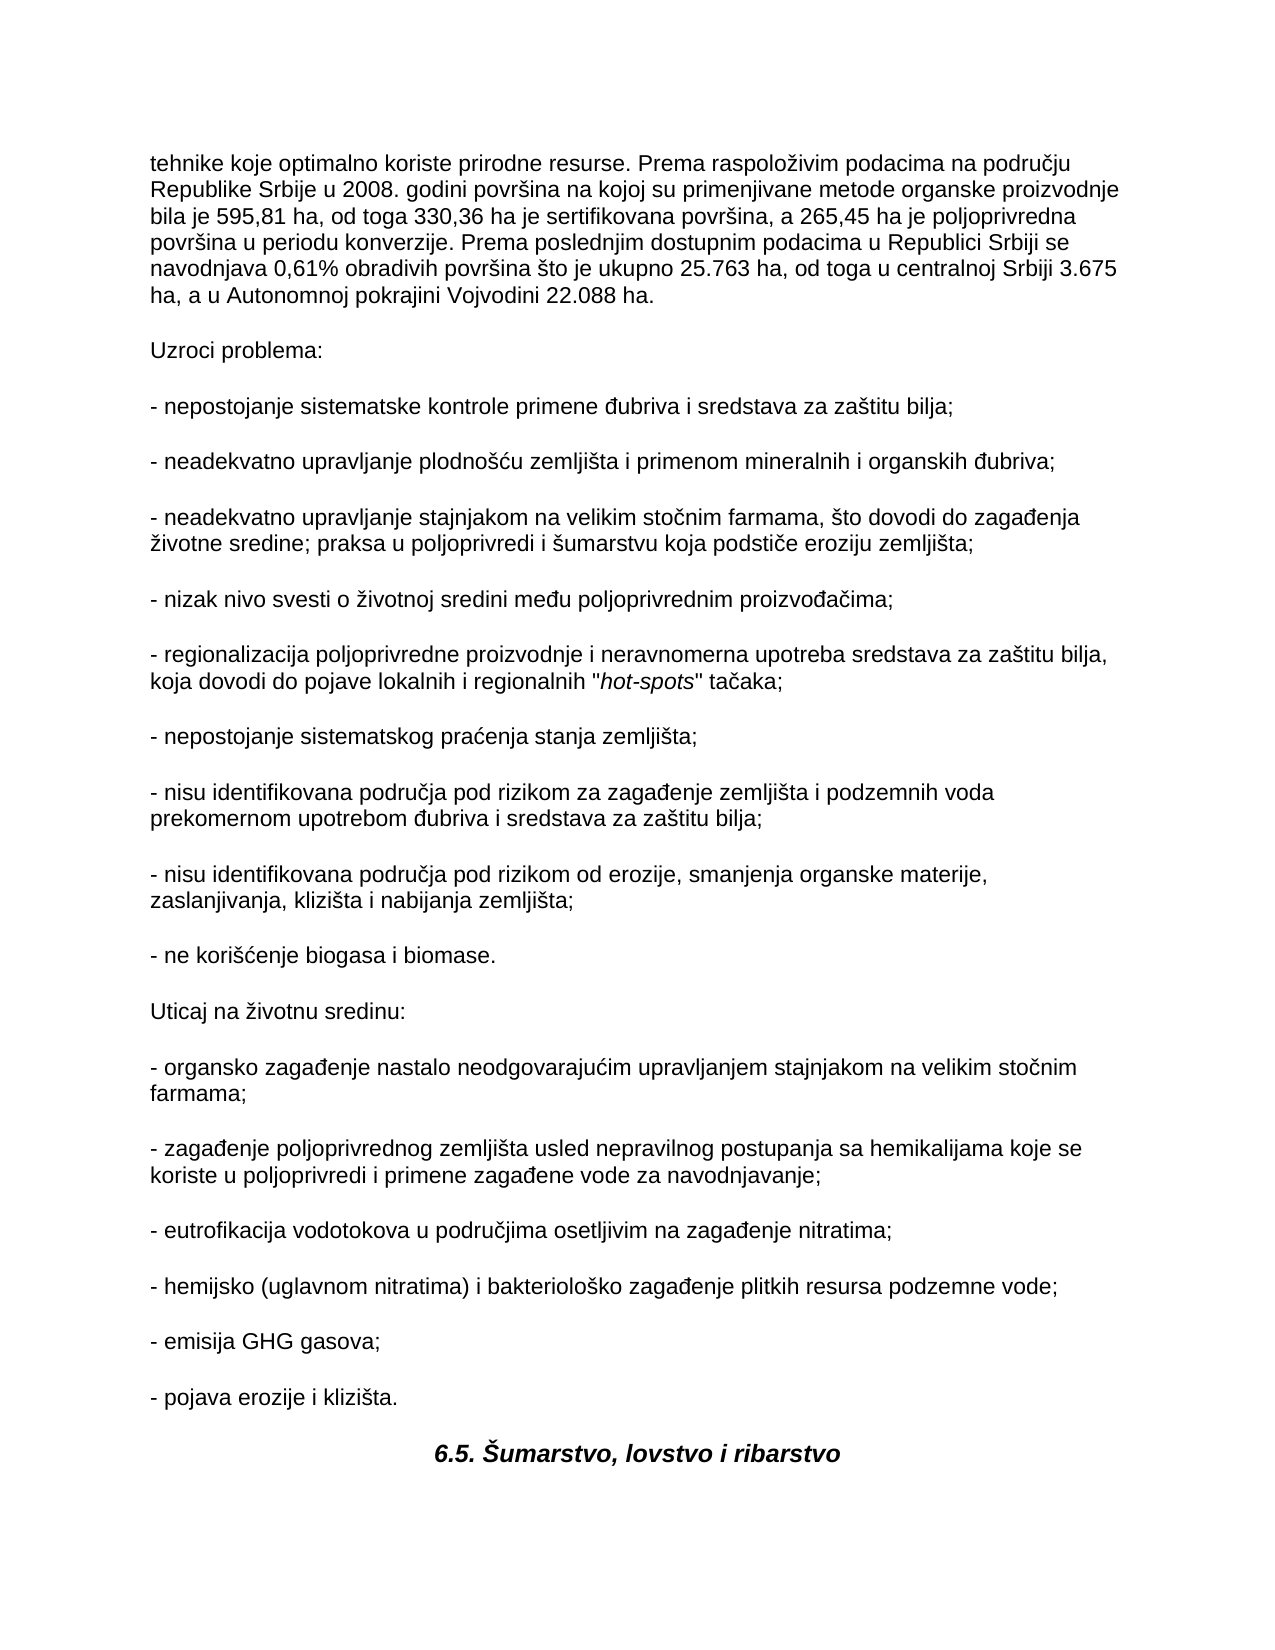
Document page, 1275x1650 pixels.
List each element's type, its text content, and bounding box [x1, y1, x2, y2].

text - nisu identifikovana područja pod rizikom od erozije, smanjenja organske materije, zaslanjivanja, klizišta i nabijanja zemljišta; [150, 861, 1125, 913]
text - eutrofikacija vodotokova u područjima osetljivim na zagađenje nitratima; [150, 1217, 1125, 1243]
text - neadekvatno upravljanje stajnjakom na velikim stočnim farmama, što dovodi do zagađenja životne sredine; praksa u poljoprivredi i šumarstvu koja podstiče eroziju zemljišta; [150, 504, 1125, 557]
text - emisija GHG gasova; [150, 1328, 1125, 1354]
text - pojava erozije i klizišta. [150, 1384, 1125, 1410]
text - zagađenje poljoprivrednog zemljišta usled nepravilnog postupanja sa hemikalijama koje se koriste u poljoprivredi i primene zagađene vode za navodnjavanje; [150, 1135, 1125, 1188]
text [150, 150, 1125, 308]
text - nizak nivo svesti o životnoj sredini među poljoprivrednim proizvođačima; [150, 586, 1125, 612]
text - regionalizacija poljoprivredne proizvodnje i neravnomerna upotreba sredstava za zaštitu bilja, koja dovodi do pojave lokalnih i regionalnih "hot-spots" tačaka; [150, 641, 1125, 694]
text 6.5. Šumarstvo, lovstvo i ribarstvo [150, 1439, 1125, 1468]
text - nepostojanje sistematskog praćenja stanja zemljišta; [150, 723, 1125, 749]
text - nisu identifikovana područja pod rizikom za zagađenje zemljišta i podzemnih voda prekomernom upotrebom đubriva i sredstava za zaštitu bilja; [150, 779, 1125, 831]
text Uzroci problema: [150, 337, 1125, 364]
text - neadekvatno upravljanje plodnošću zemljišta i primenom mineralnih i organskih đubriva; [150, 448, 1125, 475]
text - organsko zagađenje nastalo neodgovarajućim upravljanjem stajnjakom na velikim stočnim farmama; [150, 1053, 1125, 1106]
text Uticaj na životnu sredinu: [150, 998, 1125, 1024]
text - nepostojanje sistematske kontrole primene đubriva i sredstava za zaštitu bilja; [150, 393, 1125, 419]
text - ne korišćenje biogasa i biomase. [150, 942, 1125, 969]
text - hemijsko (uglavnom nitratima) i bakteriološko zagađenje plitkih resursa podzemne vode; [150, 1273, 1125, 1299]
